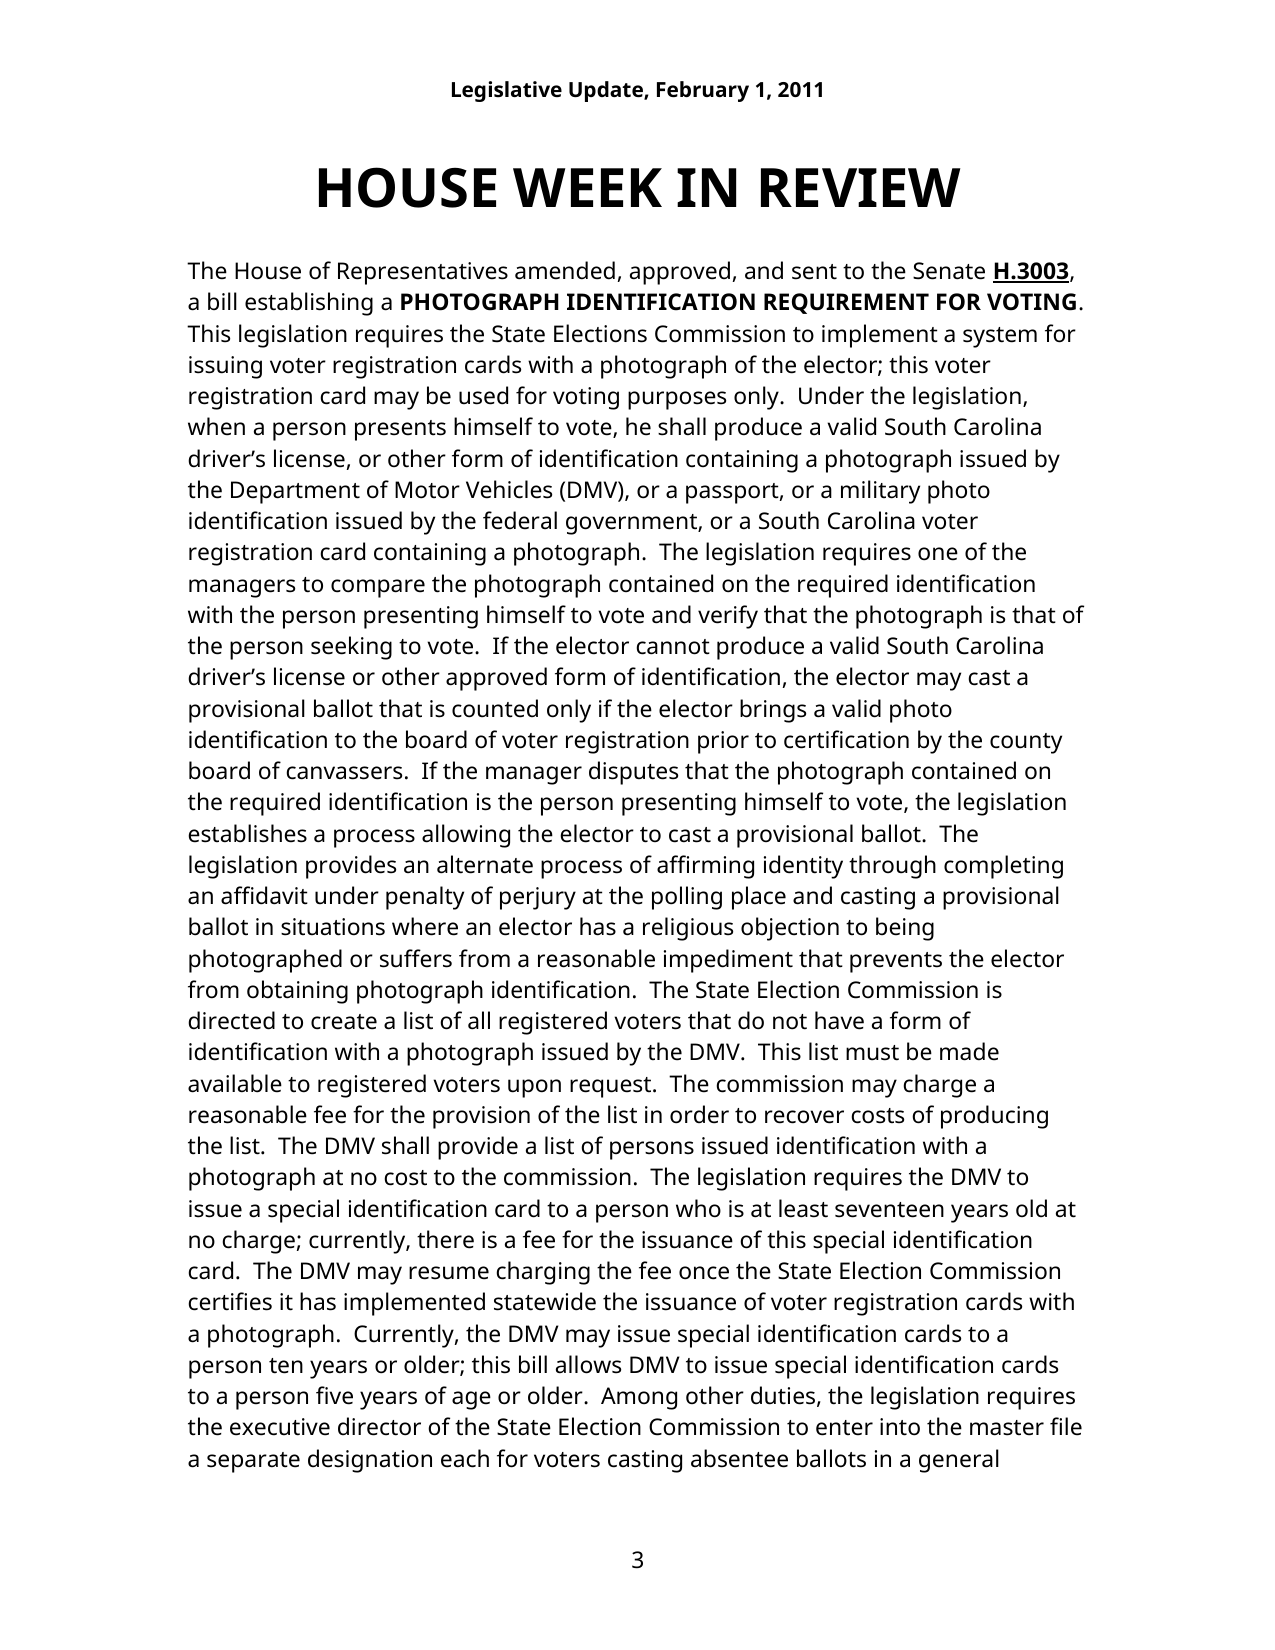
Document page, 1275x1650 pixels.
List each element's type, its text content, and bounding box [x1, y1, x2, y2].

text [187, 255, 1087, 1474]
text HOUSE WEEK IN REVIEW [187, 150, 1087, 224]
